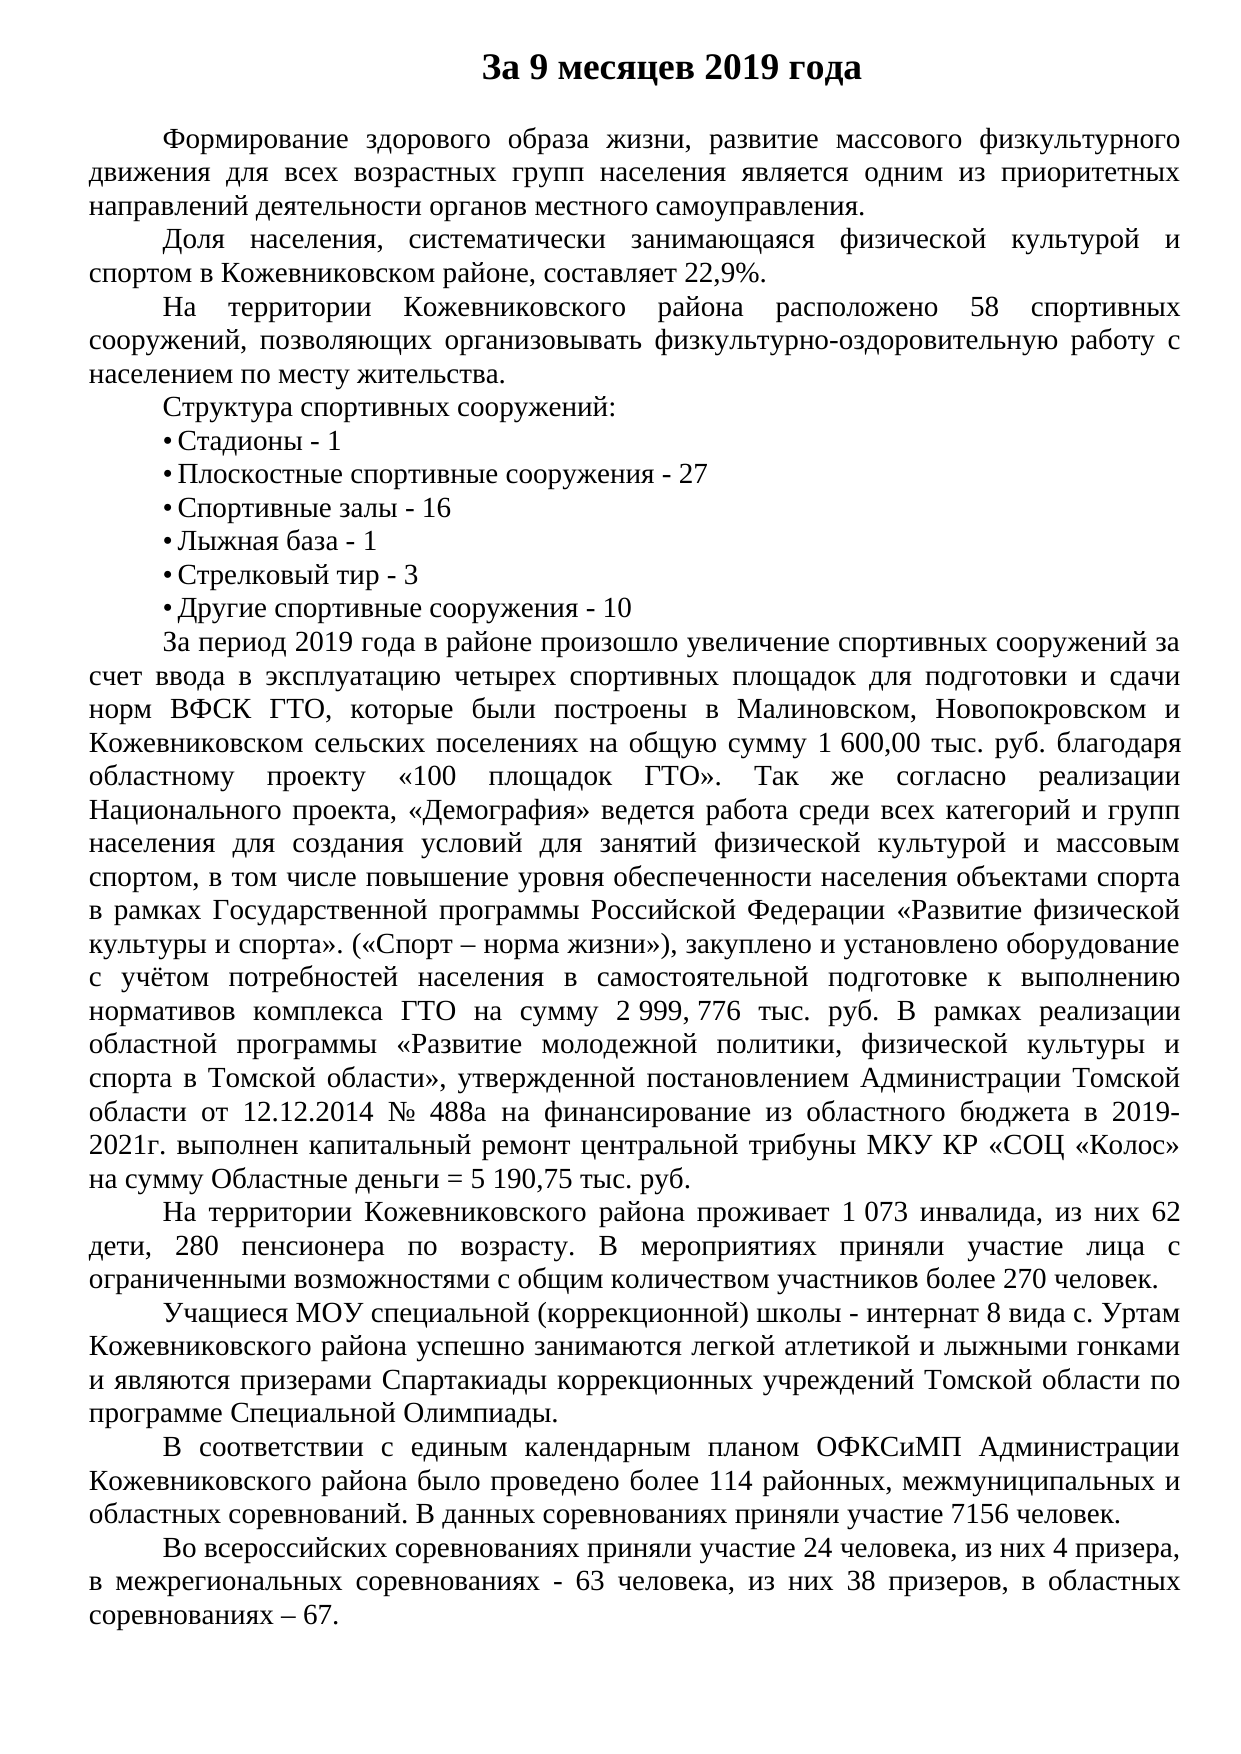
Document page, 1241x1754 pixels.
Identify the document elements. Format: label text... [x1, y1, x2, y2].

text За период 2019 года в районе произошло увеличение спортивных сооружений за счет ввода в эксплуатацию четырех спортивных площадок для подготовки и сдачи норм ВФСК ГТО, которые были построены в Малиновском, Новопокровском и Кожевниковском сельских поселениях на общую сумму 1 600,00 тыс. руб. благодаря областному проекту «100 площадок ГТО». Так же согласно реализации Национального проекта, «Демография» ведется работа среди всех категорий и групп населения для создания условий для занятий физической культурой и массовым спортом, в том числе повышение уровня обеспеченности населения объектами спорта в рамках Государственной программы Российской Федерации «Развитие физической культуры и спорта». («Спорт – норма жизни»), закуплено и установлено оборудование с учётом потребностей населения в самостоятельной подготовке к выполнению нормативов комплекса ГТО на сумму 2 999, 776 тыс. руб. В рамках реализации областной программы «Развитие молодежной политики, физической культуры и спорта в Томской области», утвержденной постановлением Администрации Томской области от 12.12.2014 № 488а на финансирование из областного бюджета в 2019-2021г. выполнен капитальный ремонт центральной трибуны МКУ КР «СОЦ «Колос» на сумму Областные деньги = 5 190,75 тыс. руб. [89, 624, 1181, 1194]
text Во всероссийских соревнованиях приняли участие 24 человека, из них 4 призера, в межрегиональных соревнованиях - 63 человека, из них 38 призеров, в областных соревнованиях – 67. [89, 1530, 1181, 1630]
text Структура спортивных сооружений: [89, 389, 1181, 423]
text Учащиеся МОУ специальной (коррекционной) школы - интернат 8 вида с. Уртам Кожевниковского района успешно занимаются легкой атлетикой и лыжными гонками и являются призерами Спартакиады коррекционных учреждений Томской области по программе Специальной Олимпиады. [89, 1295, 1181, 1429]
text Формирование здорового образа жизни, развитие массового физкультурного движения для всех возрастных групп населения является одним из приоритетных направлений деятельности органов местного самоуправления. [89, 121, 1181, 222]
list Другие спортивные сооружения - 10 [89, 591, 1181, 624]
text На территории Кожевниковского района проживает 1 073 инвалида, из них 62 дети, 280 пенсионера по возрасту. В мероприятиях приняли участие лица с ограниченными возможностями с общим количеством участников более 270 человек. [89, 1194, 1181, 1295]
list Стрелковый тир - 3 [89, 557, 1181, 591]
text Доля населения, систематически занимающаяся физической культурой и спортом в Кожевниковском районе, составляет 22,9%. [89, 222, 1181, 289]
text За 9 месяцев 2019 года [89, 44, 1181, 87]
text На территории Кожевниковского района расположено 58 спортивных сооружений, позволяющих организовывать физкультурно-оздоровительную работу с населением по месту жительства. [89, 289, 1181, 389]
list Спортивные залы - 16 [89, 490, 1181, 523]
list Лыжная база - 1 [89, 523, 1181, 557]
list Стадионы - 1 [89, 423, 1181, 456]
list Плоскостные спортивные сооружения - 27 [89, 456, 1181, 490]
text В соответствии с единым календарным планом ОФКСиМП Администрации Кожевниковского района было проведено более 114 районных, межмуниципальных и областных соревнований. В данных соревнованиях приняли участие 7156 человек. [89, 1429, 1181, 1530]
